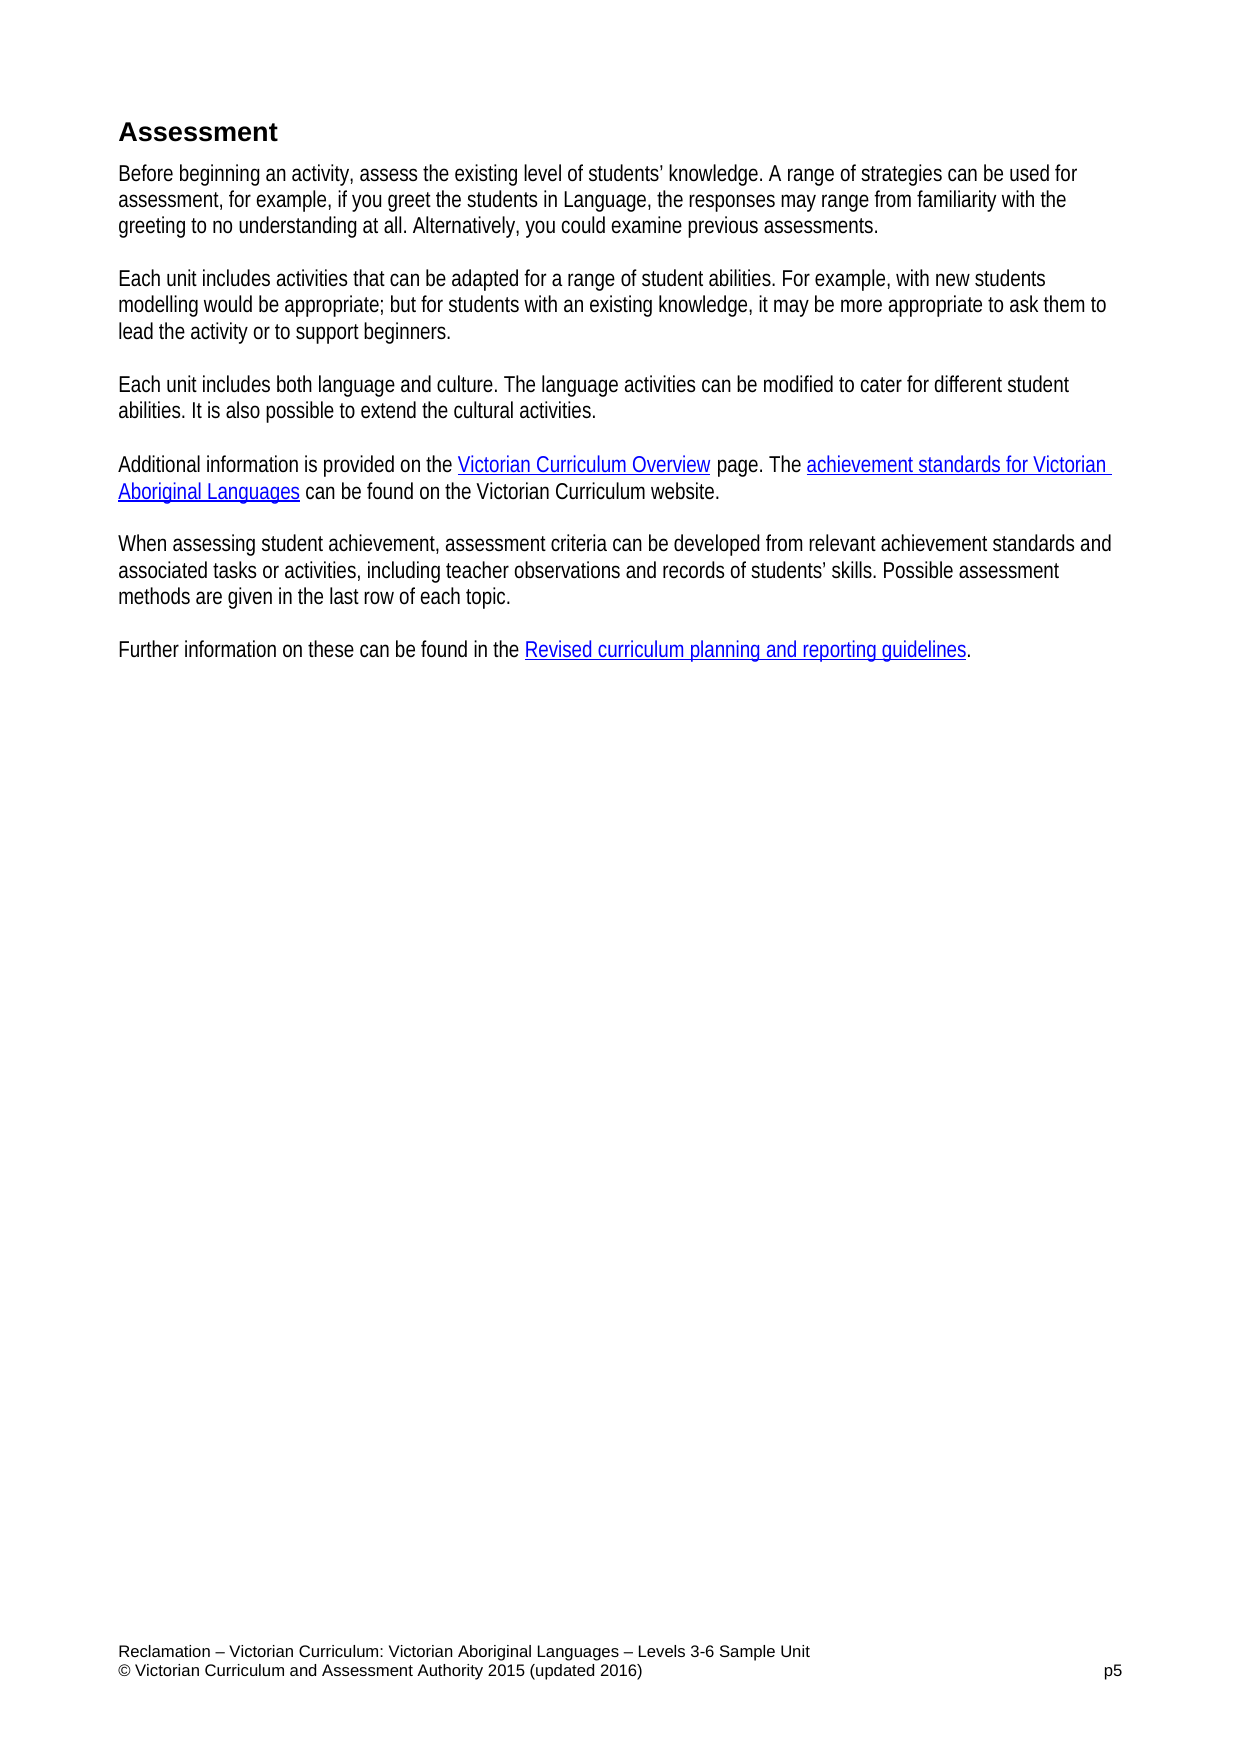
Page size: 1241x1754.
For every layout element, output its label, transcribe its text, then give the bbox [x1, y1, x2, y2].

text Each unit includes activities that can be adapted for a range of student abilities. For example, with new students modelling would be appropriate; but for students with an existing knowledge, it may be more appropriate to ask them to lead the activity or to support beginners. [118, 265, 1122, 344]
text Further information on these can be found in the Revised curriculum planning and reporting guidelines. [118, 636, 1122, 662]
text When assessing student achievement, assessment criteria can be developed from relevant achievement standards and associated tasks or activities, including teacher observations and records of students’ skills. Possible assessment methods are given in the last row of each topic. [118, 530, 1122, 609]
text Additional information is provided on the Victorian Curriculum Overview page. The achievement standards for Victorian Aboriginal Languages can be found on the Victorian Curriculum website. [118, 451, 1122, 504]
text Before beginning an activity, assess the existing level of students’ knowledge. A range of strategies can be used for assessment, for example, if you greet the students in Language, the responses may range from familiarity with the greeting to no understanding at all. Alternatively, you could examine previous assessments. [118, 160, 1122, 239]
text Each unit includes both language and culture. The language activities can be modified to cater for different student abilities. It is also possible to extend the cultural activities. [118, 371, 1122, 423]
subtitle Assessment [118, 116, 1122, 147]
